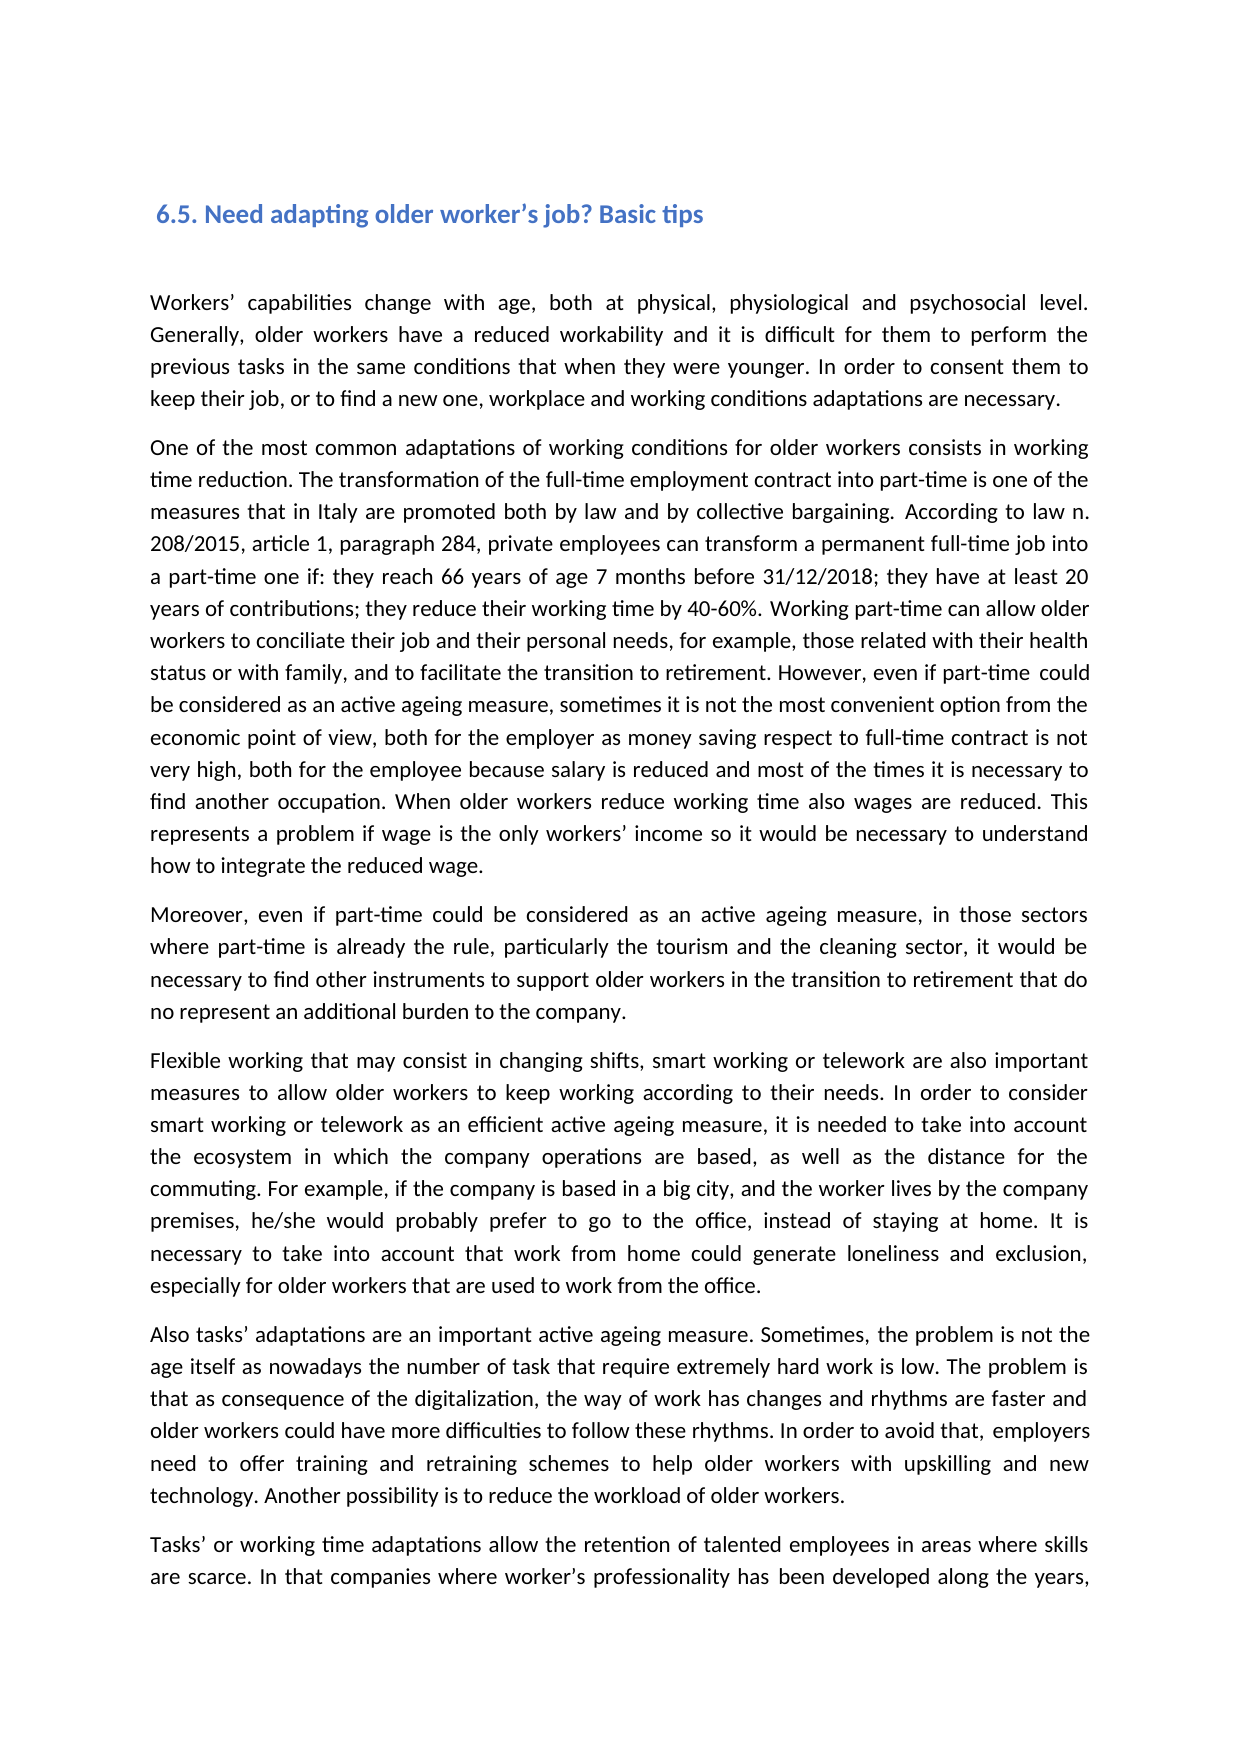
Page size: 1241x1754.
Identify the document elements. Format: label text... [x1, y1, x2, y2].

text Also tasks’ adaptations are an important active ageing measure. Sometimes, the problem is not the age itself as nowadays the number of task that require extremely hard work is low. The problem is that as consequence of the digitalization, the way of work has changes and rhythms are faster and older workers could have more difficulties to follow these rhythms. In order to avoid that, employers need to offer training and retraining schemes to help older workers with upskilling and new technology. Another possibility is to reduce the workload of older workers. [150, 1320, 1090, 1509]
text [150, 1530, 1090, 1590]
text Moreover, even if part-time could be considered as an active ageing measure, in those sectors where part-time is already the rule, particularly the tourism and the cleaning sector, it would be necessary to find other instruments to support older workers in the transition to retirement that do no represent an additional burden to the company. [150, 900, 1090, 1025]
text Workers’ capabilities change with age, both at physical, physiological and psychosocial level. Generally, older workers have a reduced workability and it is difficult for them to perform the previous tasks in the same conditions that when they were younger. In order to consent them to keep their job, or to find a new one, workplace and working conditions adaptations are necessary. [150, 288, 1090, 412]
text One of the most common adaptations of working conditions for older workers consists in working time reduction. The transformation of the full-time employment contract into part-time is one of the measures that in Italy are promoted both by law and by collective bargaining. According to law n. 208/2015, article 1, paragraph 284, private employees can transform a permanent full-time job into a part-time one if: they reach 66 years of age 7 months before 31/12/2018; they have at least 20 years of contributions; they reduce their working time by 40-60%. Working part-time can allow older workers to conciliate their job and their personal needs, for example, those related with their health status or with family, and to facilitate the transition to retirement. However, even if part-time could be considered as an active ageing measure, sometimes it is not the most convenient option from the economic point of view, both for the employer as money saving respect to full-time contract is not very high, both for the employee because salary is reduced and most of the times it is necessary to find another occupation. When older workers reduce working time also wages are reduced. This represents a problem if wage is the only workers’ income so it would be necessary to understand how to integrate the reduced wage. [150, 433, 1090, 879]
text Flexible working that may consist in changing shifts, smart working or telework are also important measures to allow older workers to keep working according to their needs. In order to consider smart working or telework as an efficient active ageing measure, it is needed to take into account the ecosystem in which the company operations are based, as well as the distance for the commuting. For example, if the company is based in a big city, and the worker lives by the company premises, he/she would probably prefer to go to the office, instead of staying at home. It is necessary to take into account that work from home could generate loneliness and exclusion, especially for older workers that are used to work from the office. [150, 1046, 1090, 1299]
subtitle 6.5. Need adapting older worker’s job? Basic tips [150, 197, 1080, 230]
